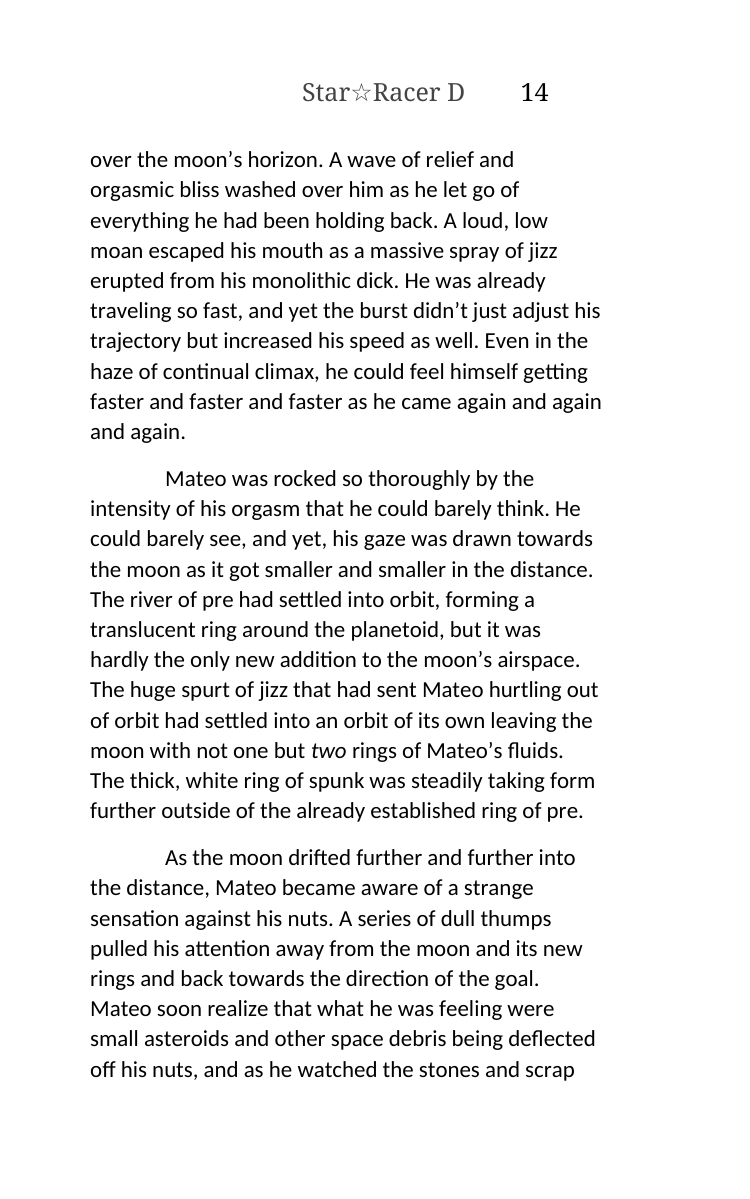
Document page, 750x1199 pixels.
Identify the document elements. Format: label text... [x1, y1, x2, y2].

text Mateo was rocked so thoroughly by the intensity of his orgasm that he could barely think. He could barely see, and yet, his gaze was drawn towards the moon as it got smaller and smaller in the distance. The river of pre had settled into orbit, forming a translucent ring around the planetoid, but it was hardly the only new addition to the moon’s airspace. The huge spurt of jizz that had sent Mateo hurtling out of orbit had settled into an orbit of its own leaving the moon with not one but two rings of Mateo’s fluids. The thick, white ring of spunk was steadily taking form further outside of the already established ring of pre. [90, 464, 604, 824]
